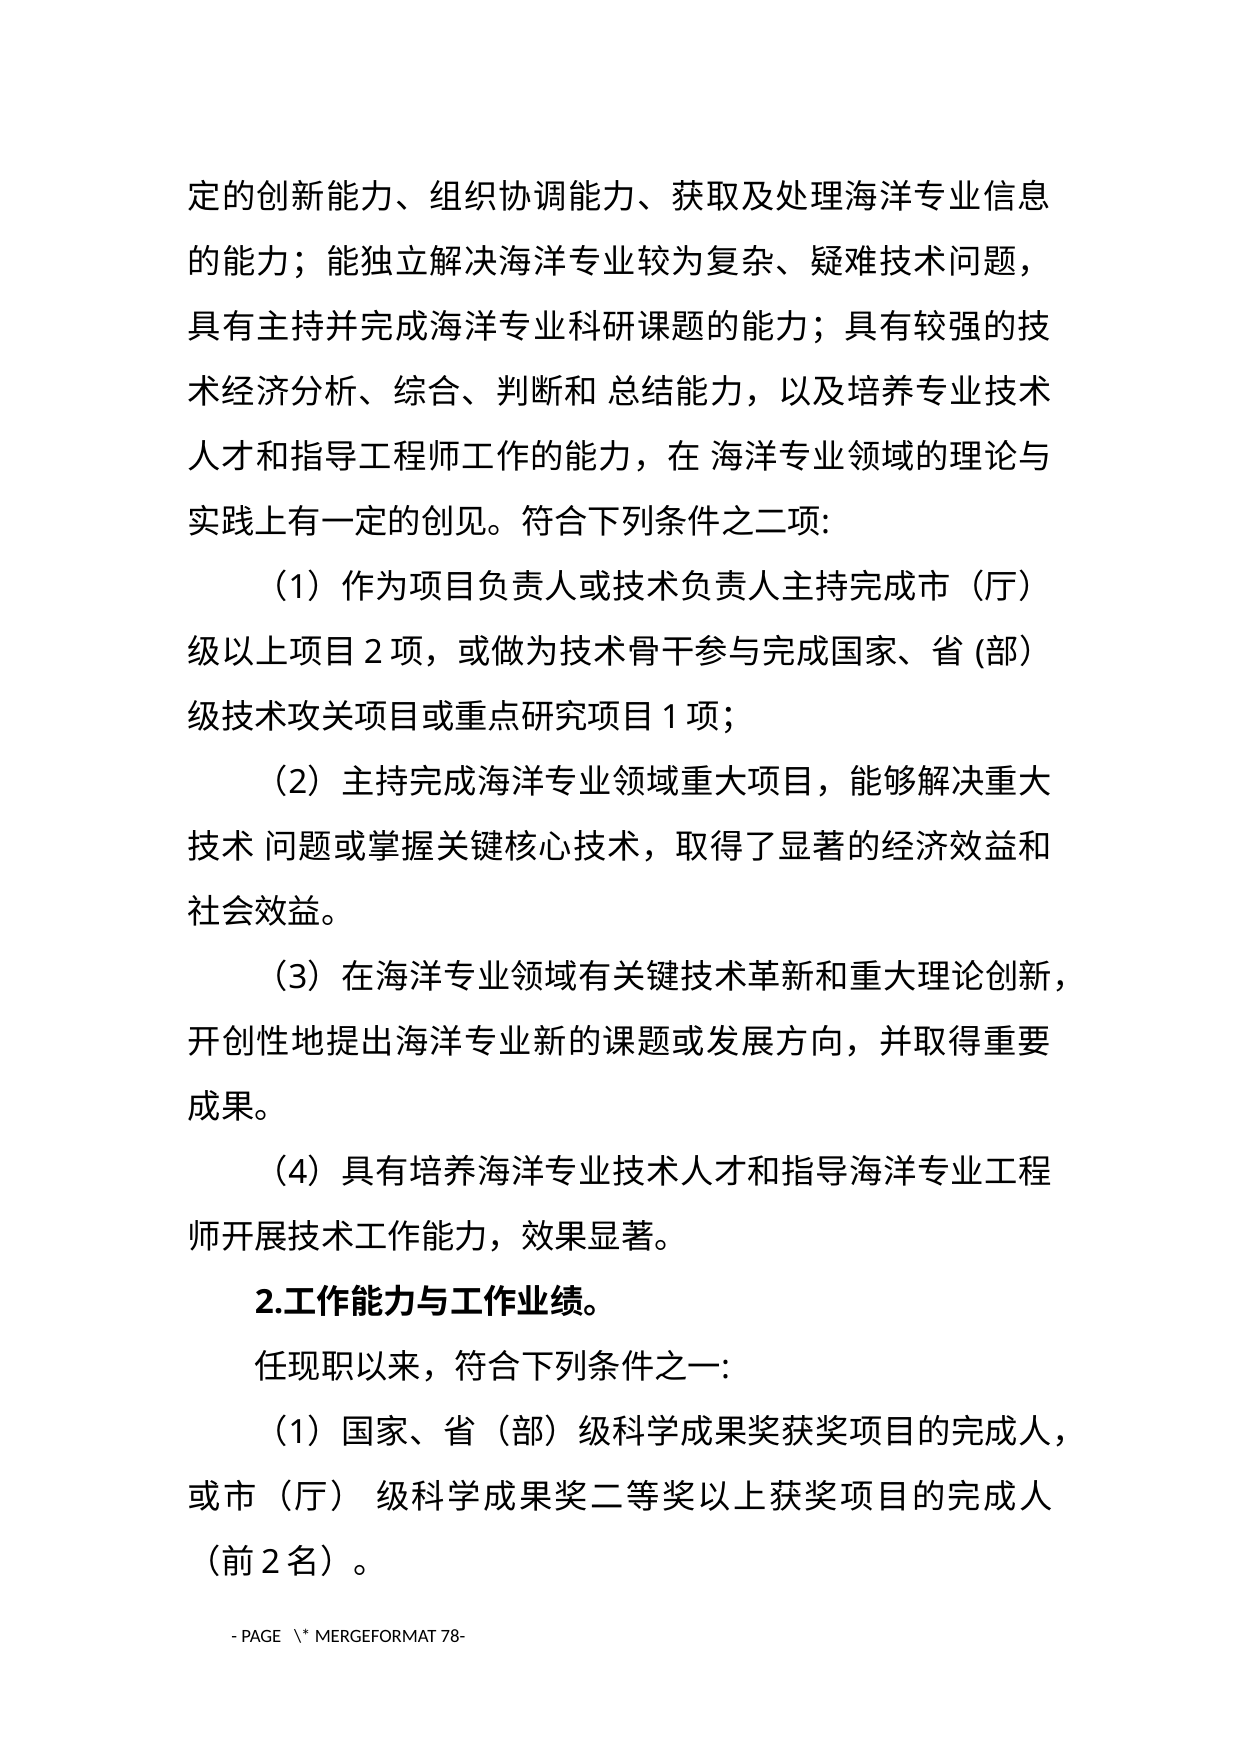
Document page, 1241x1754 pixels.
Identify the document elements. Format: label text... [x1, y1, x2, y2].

text （2）主持完成海洋专业领域重大项目，能够解决重大技术 问题或掌握关键核心技术，取得了显著的经济效益和社会效益。 [187, 747, 1053, 942]
text （1）国家、省（部）级科学成果奖获奖项目的完成人，或市（厅） 级科学成果奖二等奖以上获奖项目的完成人（前2名）。 [187, 1397, 1053, 1592]
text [187, 162, 1053, 552]
text 2.工作能力与工作业绩。 [187, 1267, 1053, 1332]
text （3）在海洋专业领域有关键技术革新和重大理论创新，开创性地提出海洋专业新的课题或发展方向，并取得重要成果。 [187, 942, 1053, 1137]
text （4）具有培养海洋专业技术人才和指导海洋专业工程师开展技术工作能力，效果显著。 [187, 1137, 1053, 1267]
text （1）作为项目负责人或技术负责人主持完成市（厅）级以上项目2项，或做为技术骨干参与完成国家、省 (部）级技术攻关项目或重点研究项目1项； [187, 552, 1053, 747]
text 任现职以来，符合下列条件之一: [187, 1332, 1053, 1397]
